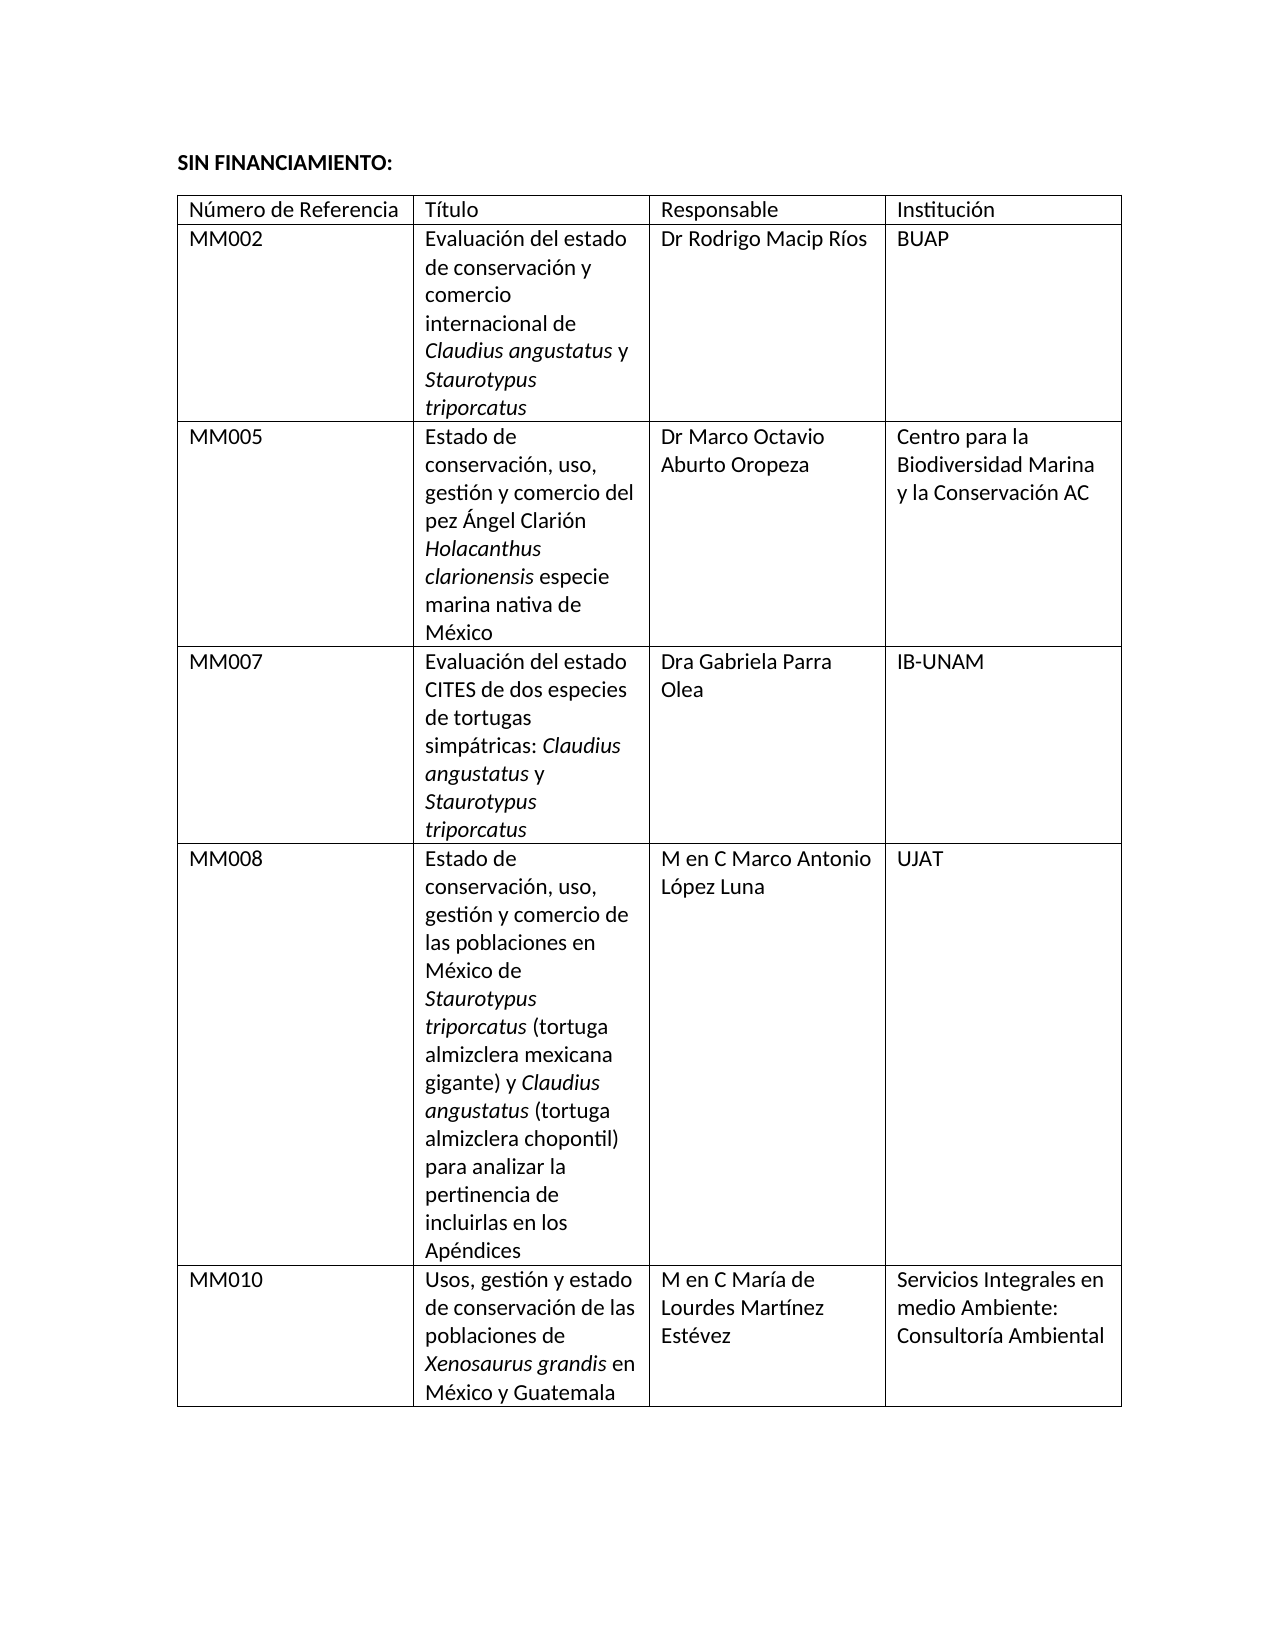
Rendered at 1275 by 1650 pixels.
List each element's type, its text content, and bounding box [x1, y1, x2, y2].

table_cell MM008 [178, 844, 413, 1264]
table_cell Dr Rodrigo Macip Ríos [650, 225, 885, 421]
table_cell Dr Marco Octavio Aburto Oropeza [650, 422, 885, 646]
table_cell Usos, gestión y estado de conservación de las poblaciones de Xenosaurus grandis en México y Guatemala [414, 1266, 649, 1406]
text SIN FINANCIAMIENTO: [177, 148, 1122, 176]
table_cell MM010 [178, 1266, 413, 1406]
table_cell Estado de conservación, uso, gestión y comercio del pez Ángel Clarión Holacanthus clarionensis especie marina nativa de México [414, 422, 649, 646]
table_header Número de Referencia [178, 196, 413, 223]
table_cell Servicios Integrales en medio Ambiente: Consultoría Ambiental [886, 1266, 1121, 1406]
table_cell Evaluación del estado CITES de dos especies de tortugas simpátricas: Claudius angustatus y Staurotypus triporcatus [414, 647, 649, 843]
table_cell M en C María de Lourdes Martínez Estévez [650, 1266, 885, 1406]
table_cell Dra Gabriela Parra Olea [650, 647, 885, 843]
table_cell MM002 [178, 225, 413, 421]
table_cell MM007 [178, 647, 413, 843]
table_header Institución [886, 196, 1121, 223]
table_cell BUAP [886, 225, 1121, 421]
table_cell M en C Marco Antonio López Luna [650, 844, 885, 1264]
table_cell Evaluación del estado de conservación y comercio internacional de Claudius angustatus y Staurotypus triporcatus [414, 225, 649, 421]
table_cell MM005 [178, 422, 413, 646]
table_header Responsable [650, 196, 885, 223]
table_cell IB-UNAM [886, 647, 1121, 843]
table_header Título [414, 196, 649, 223]
table_cell Estado de conservación, uso, gestión y comercio de las poblaciones en México de Staurotypus triporcatus (tortuga almizclera mexicana gigante) y Claudius angustatus (tortuga almizclera chopontil) para analizar la pertinencia de incluirlas en los Apéndices [414, 844, 649, 1264]
table_cell Centro para la Biodiversidad Marina y la Conservación AC [886, 422, 1121, 646]
table_cell UJAT [886, 844, 1121, 1264]
